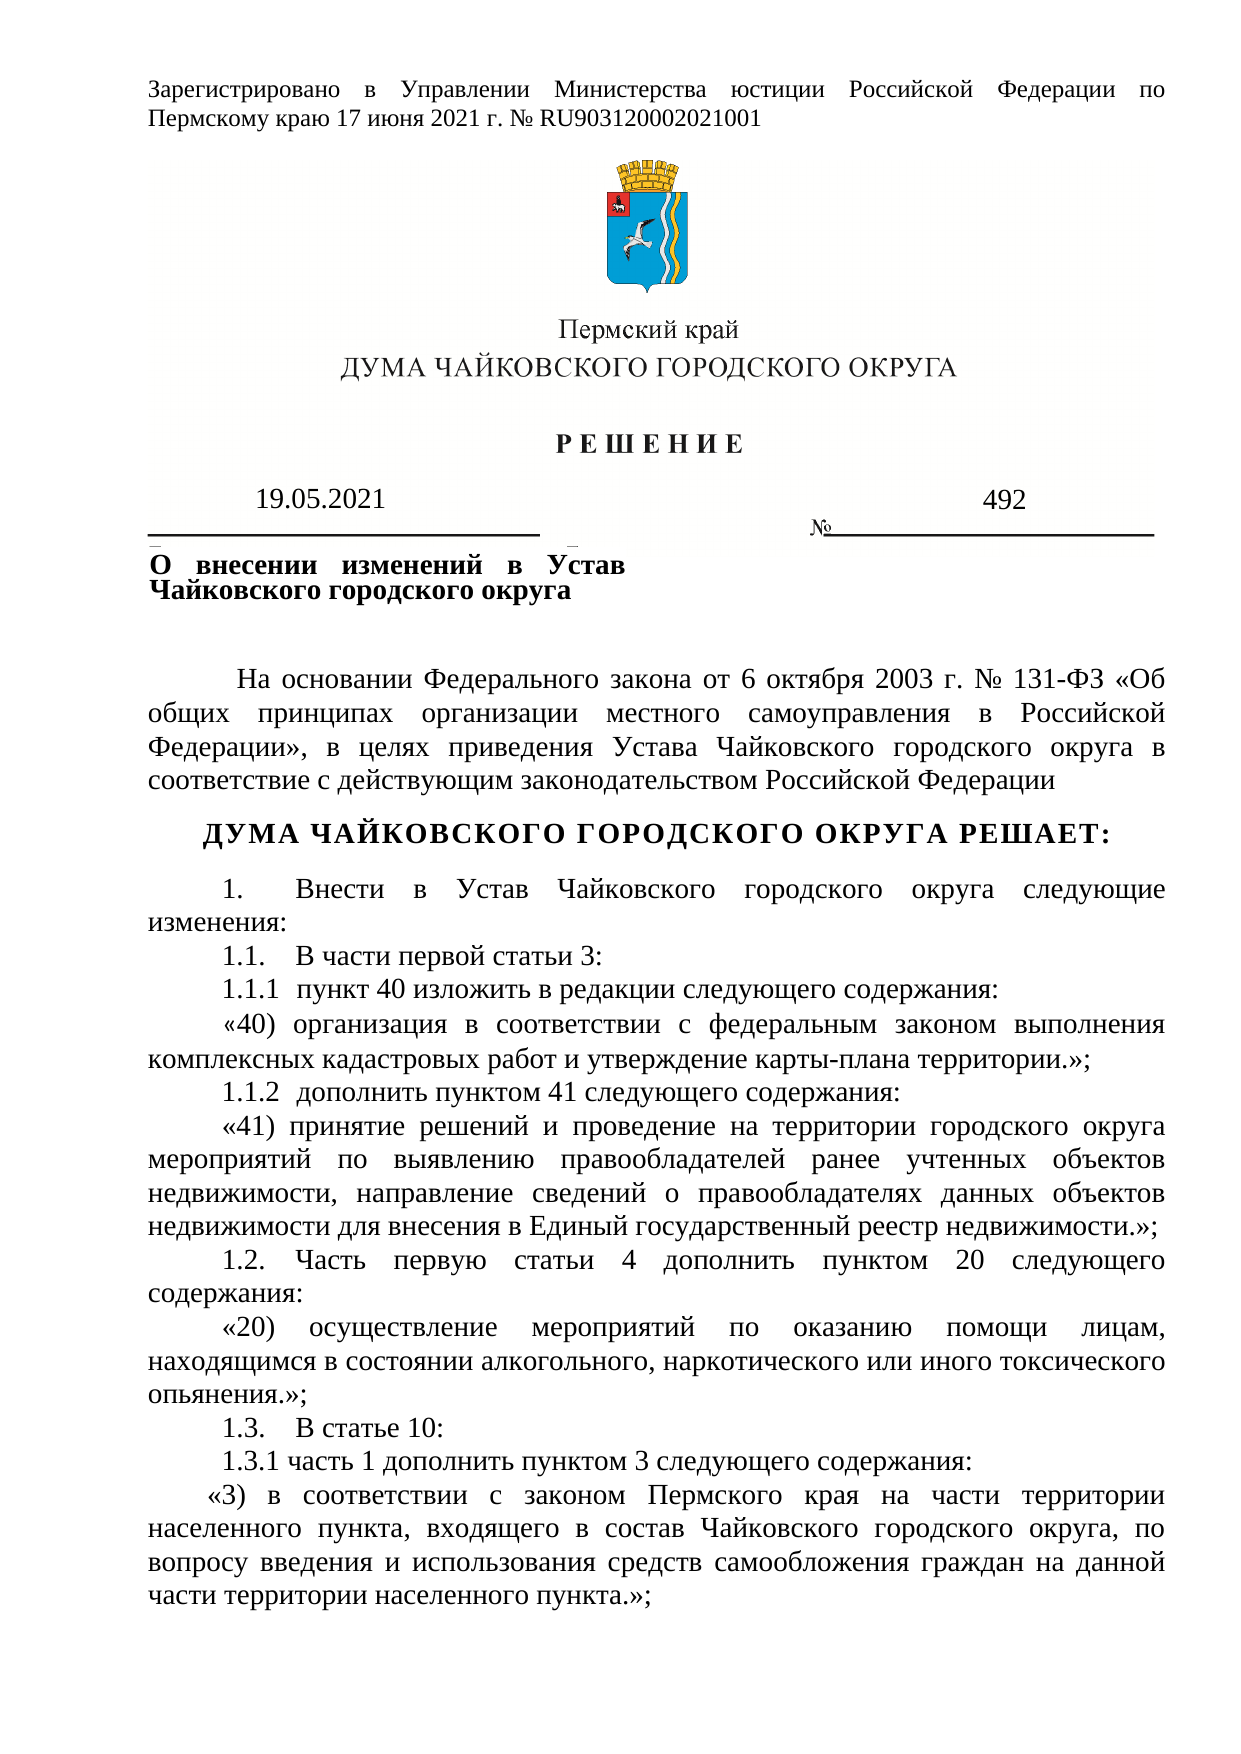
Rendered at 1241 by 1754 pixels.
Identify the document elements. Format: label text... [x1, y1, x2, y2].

text «20) осуществление мероприятий по оказанию помощи лицам, находящимся в состоянии алкогольного, наркотического или иного токсического опьянения.»; [148, 1309, 1166, 1410]
text На основании Федерального закона от 6 октября 2003 г. № 131-ФЗ «Об общих принципах организации местного самоуправления в Российской Федерации», в целях приведения Устава Чайковского городского округа в соответствие с действующим законодательством Российской Федерации [148, 662, 1166, 796]
list В части первой статьи 3: [148, 938, 1166, 972]
text ДУМА ЧАЙКОВСКОГО ГОРОДСКОГО ОКРУГА РЕШАЕТ: [148, 817, 1166, 850]
list дополнить пунктом 41 следующего содержания: [221, 1074, 1166, 1108]
text «41) принятие решений и проведение на территории городского округа мероприятий по выявлению правообладателей ранее учтенных объектов недвижимости, направление сведений о правообладателях данных объектов недвижимости для внесения в Единый государственный реестр недвижимости.»; [148, 1108, 1166, 1242]
list Часть первую статьи 4 дополнить пунктом 20 следующего содержания: [148, 1242, 1166, 1309]
list Внести в Устав Чайковского городского округа следующие изменения: [148, 871, 1166, 938]
text «3) в соответствии с законом Пермского края на части территории населенного пункта, входящего в состав Чайковского городского округа, по вопросу введения и использования средств самообложения граждан на данной части территории населенного пункта.»; [148, 1477, 1166, 1611]
text 1.3.1 часть 1 дополнить пунктом 3 следующего содержания: [221, 1443, 1166, 1477]
list В статье 10: [148, 1410, 1166, 1443]
list пункт 40 изложить в редакции следующего содержания: [221, 972, 1166, 1005]
text «40) организация в соответствии с федеральным законом выполнения комплексных кадастровых работ и утверждение карты-плана территории.»; [148, 1005, 1166, 1074]
picture [147, 160, 1155, 557]
